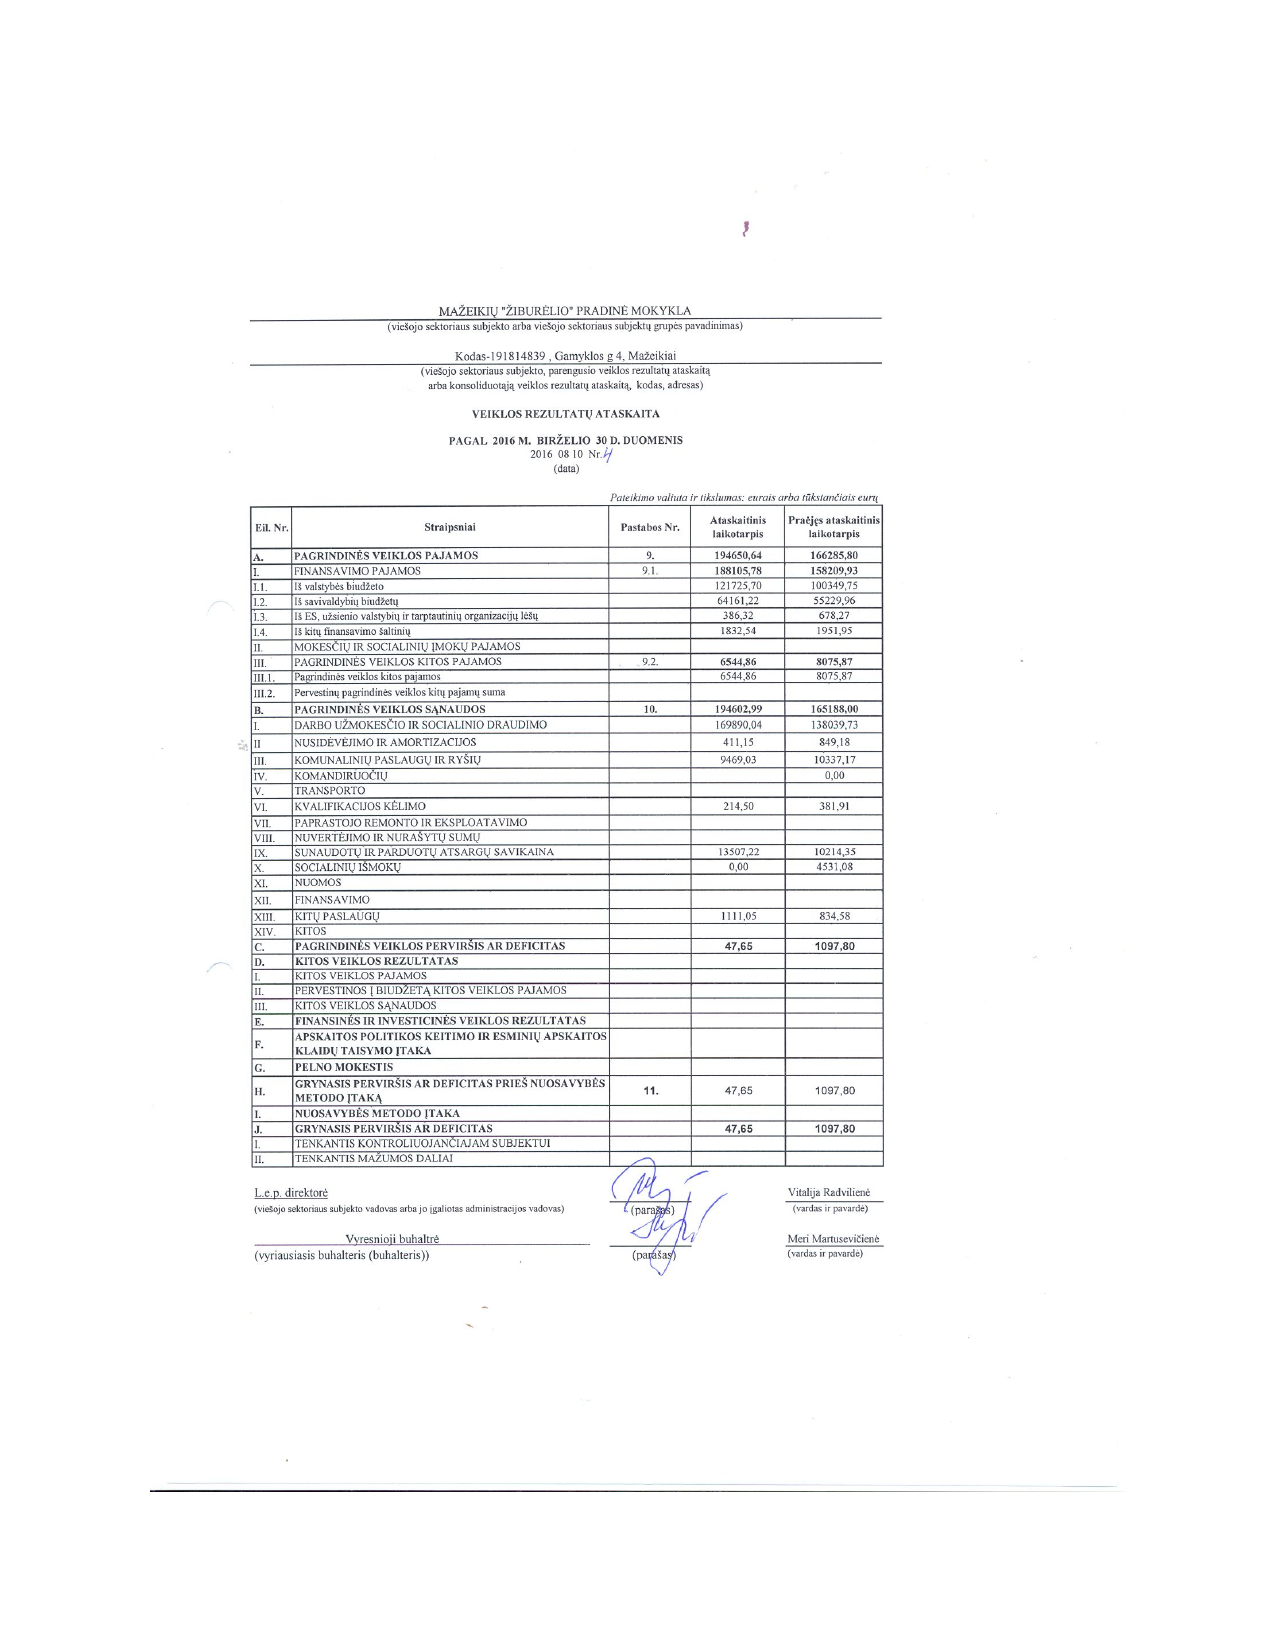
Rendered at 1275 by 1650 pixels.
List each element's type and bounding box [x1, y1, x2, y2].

picture [150, 150, 1125, 1492]
